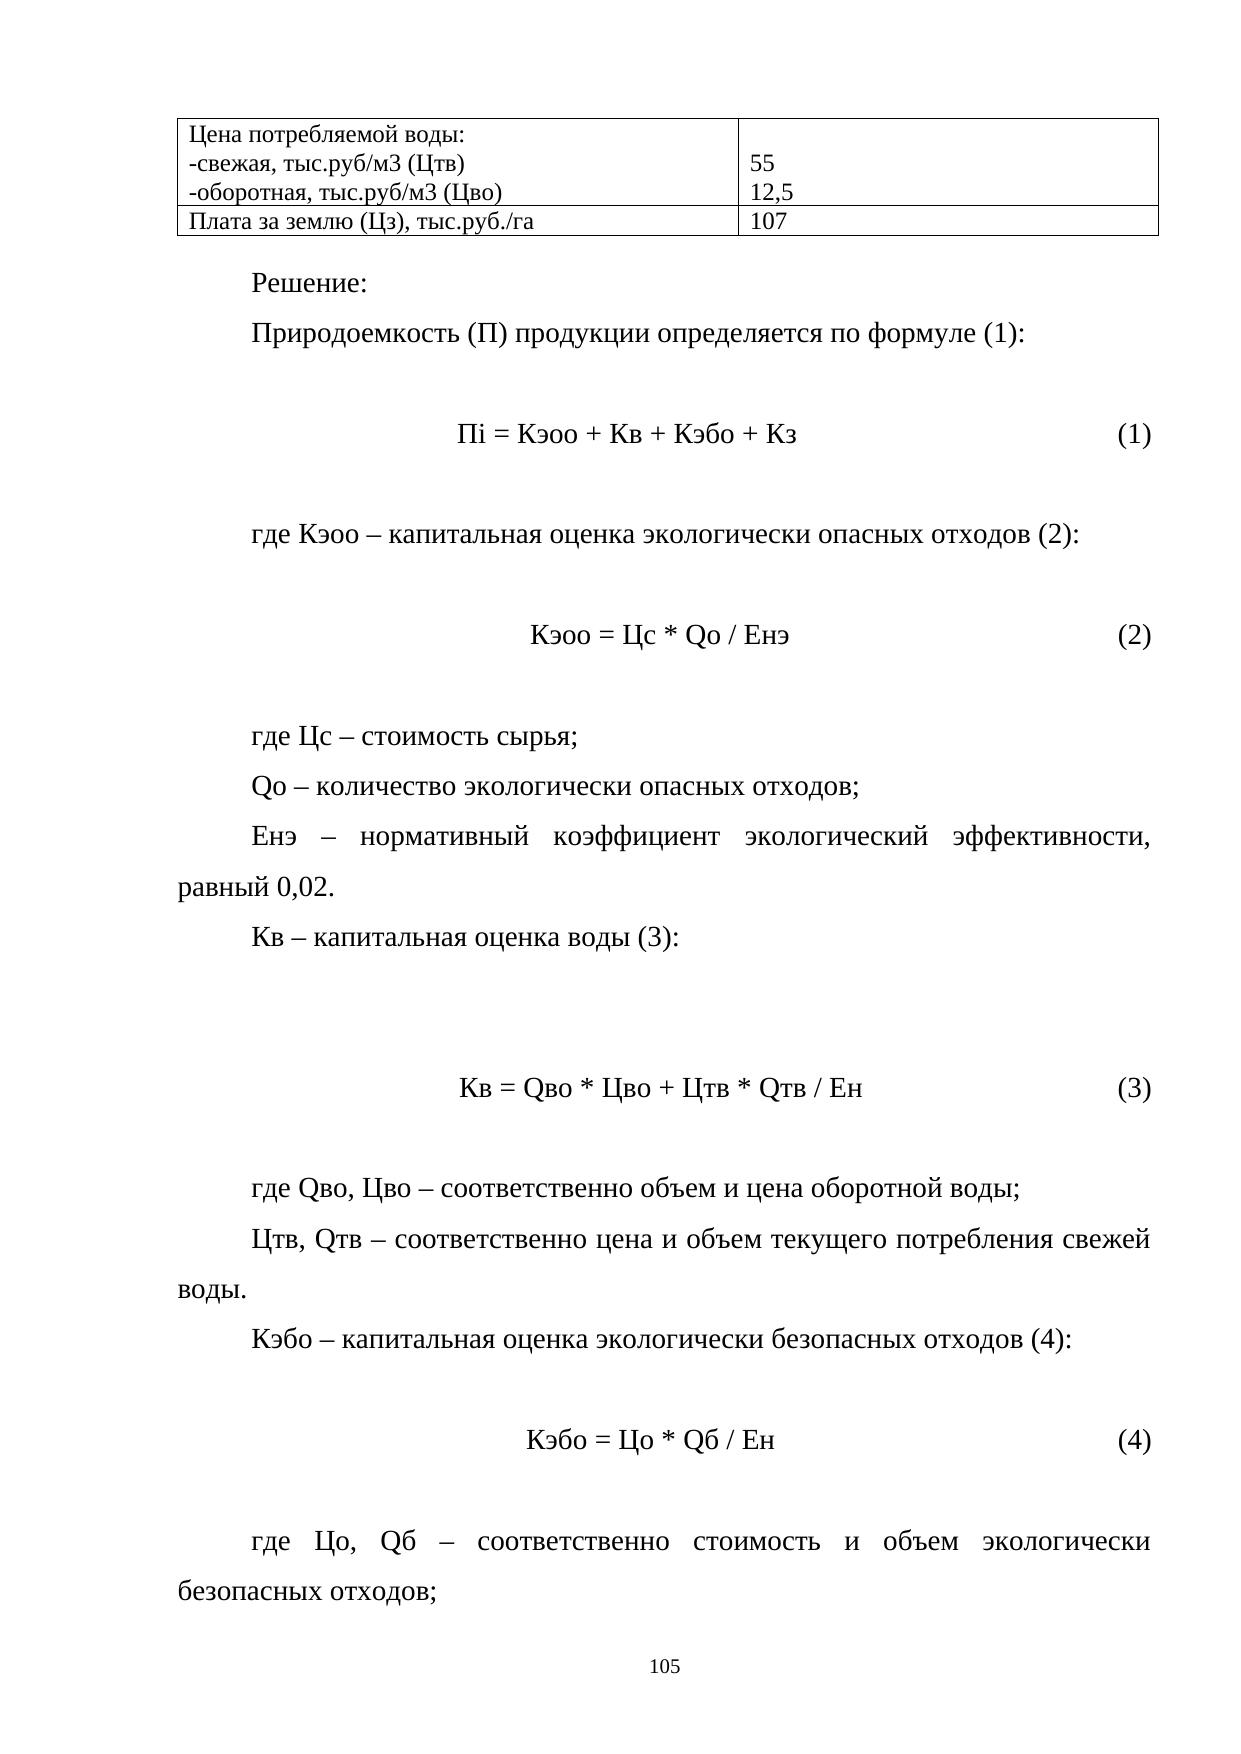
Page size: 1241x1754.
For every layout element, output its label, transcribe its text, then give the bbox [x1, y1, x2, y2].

text Пi = Кэоо + Кв + Кэбо + Кз (1) [177, 416, 1152, 449]
text где Qво, Цво – соответственно объем и цена оборотной воды; [177, 1171, 1152, 1204]
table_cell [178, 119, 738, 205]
text Кэбо = Цо * Qб / Ен (4) [177, 1422, 1152, 1456]
text Решение: [177, 265, 1152, 298]
text Кэбо – капитальная оценка экологически безопасных отходов (4): [177, 1322, 1152, 1355]
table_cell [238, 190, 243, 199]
text Кэоо = Цс * Qo / Енэ (2) [177, 617, 1152, 651]
text Цтв, Qтв – соответственно цена и объем текущего потребления свежей воды. [177, 1221, 1152, 1305]
text Qo – количество экологически опасных отходов; [177, 768, 1152, 802]
text где Цс – стоимость сырья; [177, 718, 1152, 751]
text где Кэоо – капитальная оценка экологически опасных отходов (2): [177, 517, 1152, 550]
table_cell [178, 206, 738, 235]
text где Цо, Qб – соответственно стоимость и объем экологически безопасных отходов; [177, 1523, 1152, 1607]
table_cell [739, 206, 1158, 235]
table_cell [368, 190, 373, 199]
text Кв – капитальная оценка воды (3): [177, 919, 1152, 953]
text Енэ – нормативный коэффициент экологический эффективности, равный 0,02. [177, 818, 1152, 902]
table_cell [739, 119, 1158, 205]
text Природоемкость (П) продукции определяется по формуле (1): [177, 315, 1152, 349]
text Кв = Qво * Цво + Цтв * Qтв / Ен (3) [177, 1070, 1152, 1103]
